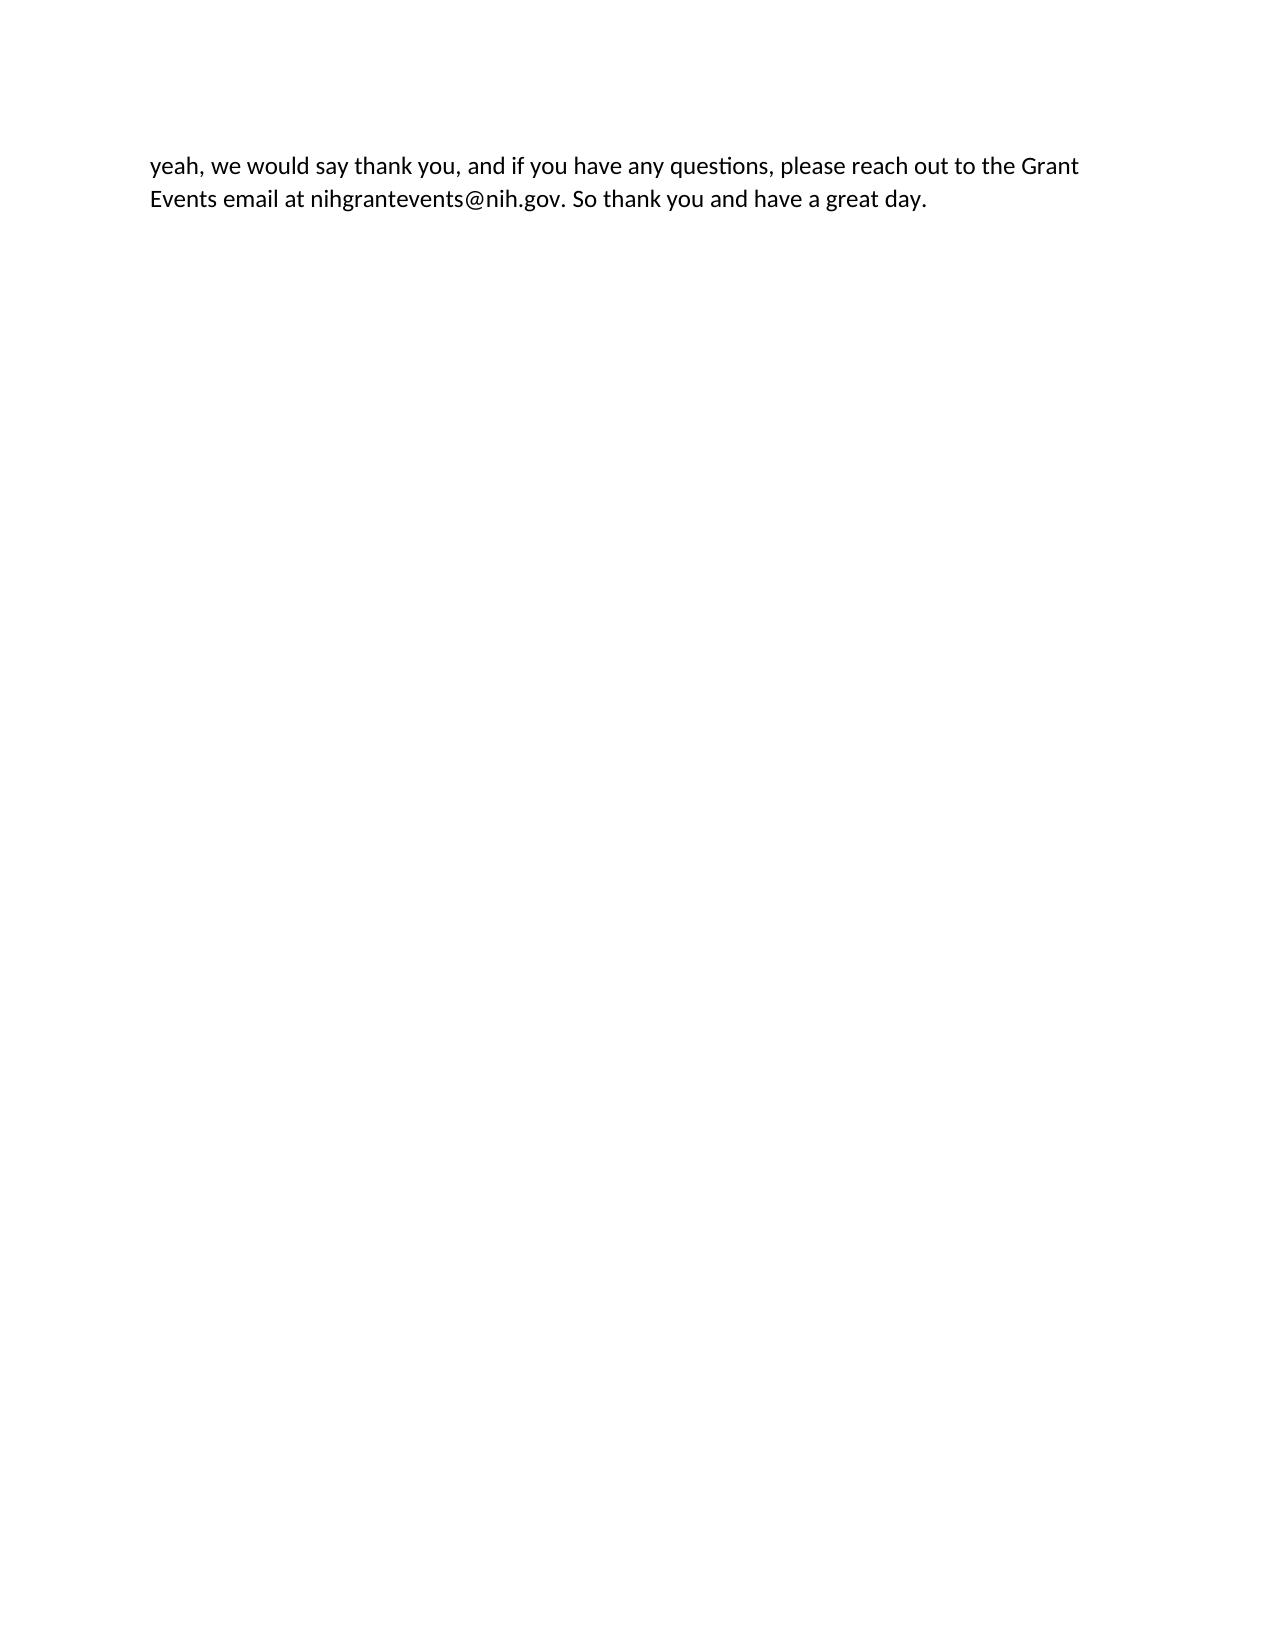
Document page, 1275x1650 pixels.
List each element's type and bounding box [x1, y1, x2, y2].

text [150, 150, 1125, 213]
